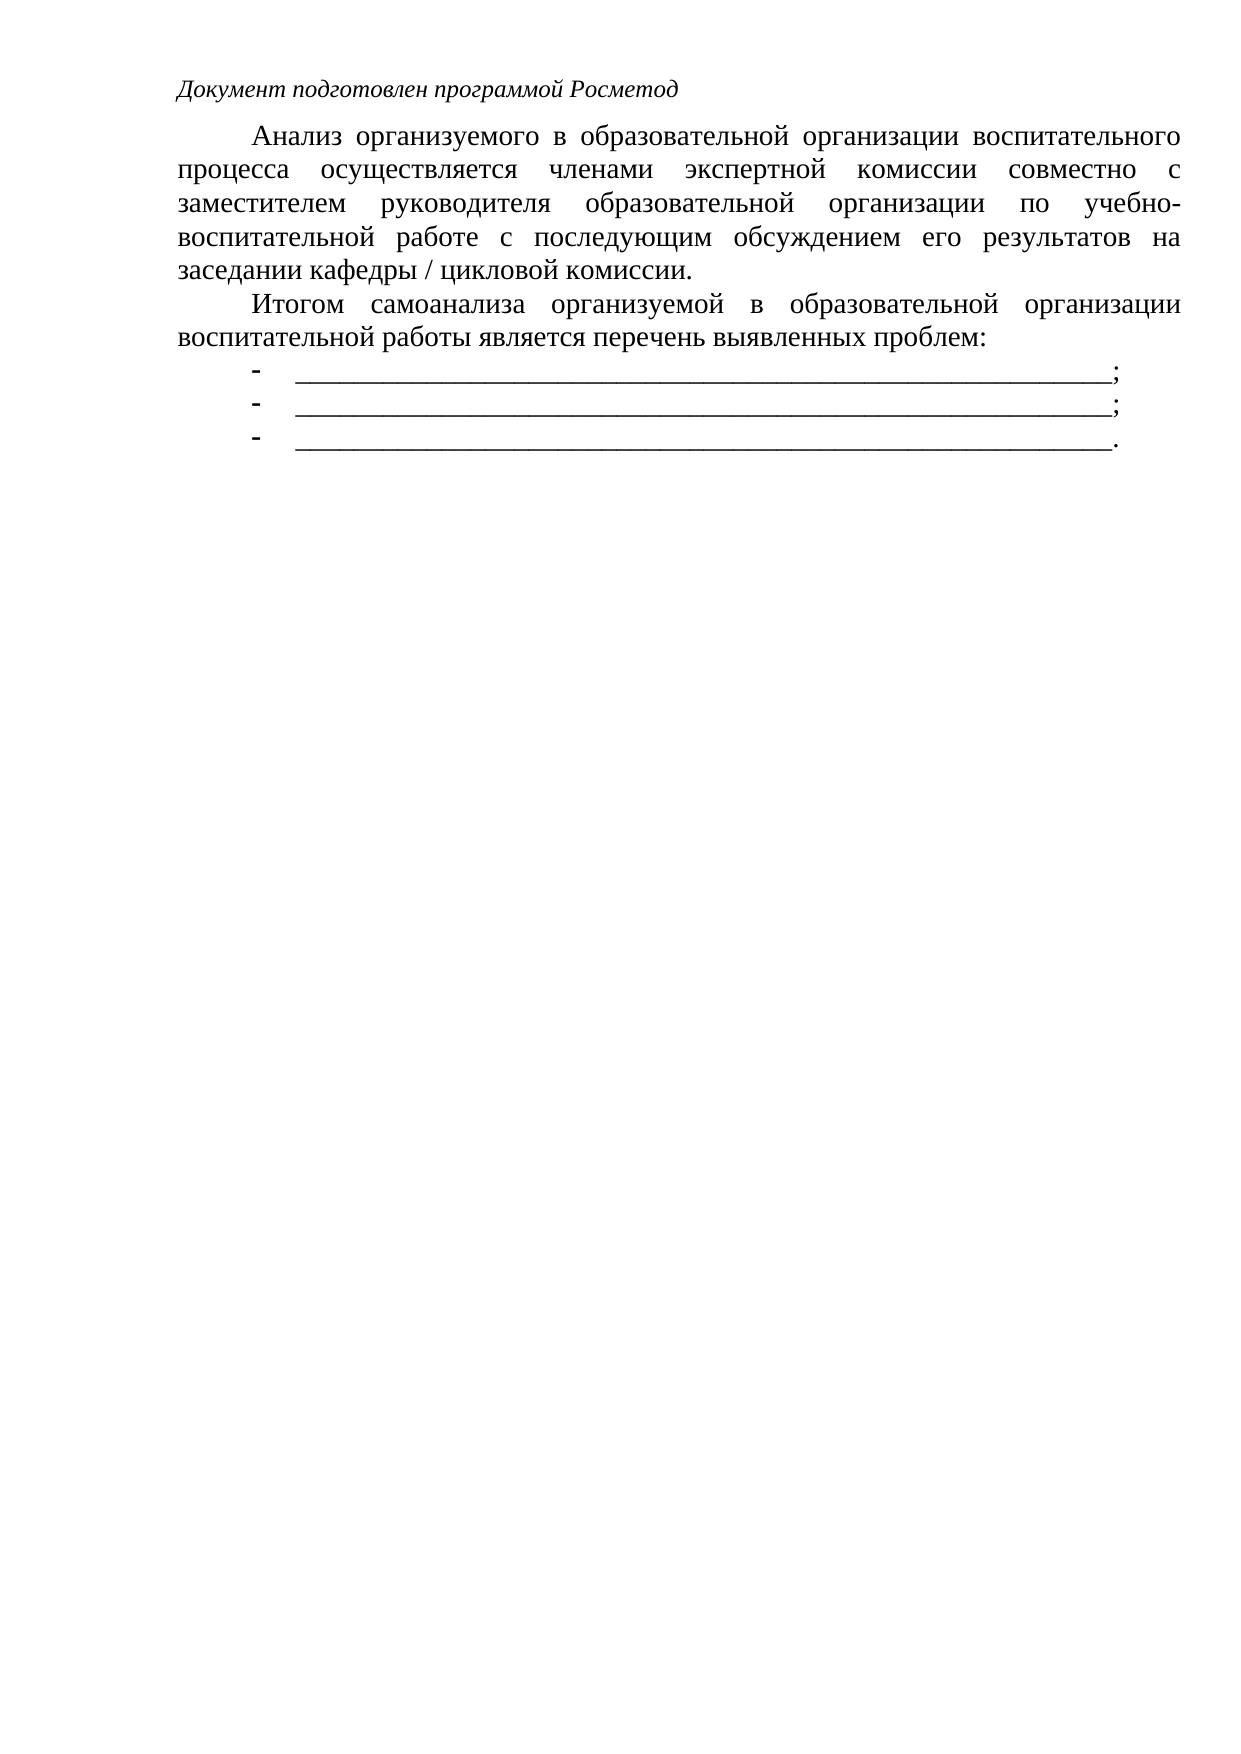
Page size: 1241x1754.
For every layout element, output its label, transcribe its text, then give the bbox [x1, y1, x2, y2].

list ________________________________________________________. [177, 420, 1181, 454]
text Анализ организуемого в образовательной организации воспитательного процесса осуществляется членами экспертной комиссии совместно с заместителем руководителя образовательной организации по учебно-воспитательной работе с последующим обсуждением его результатов на заседании кафедры / цикловой комиссии. [177, 118, 1182, 286]
list ________________________________________________________; [177, 387, 1181, 420]
list ________________________________________________________; [177, 353, 1181, 387]
text Итогом самоанализа организуемой в образовательной организации воспитательной работы является перечень выявленных проблем: [177, 286, 1182, 353]
